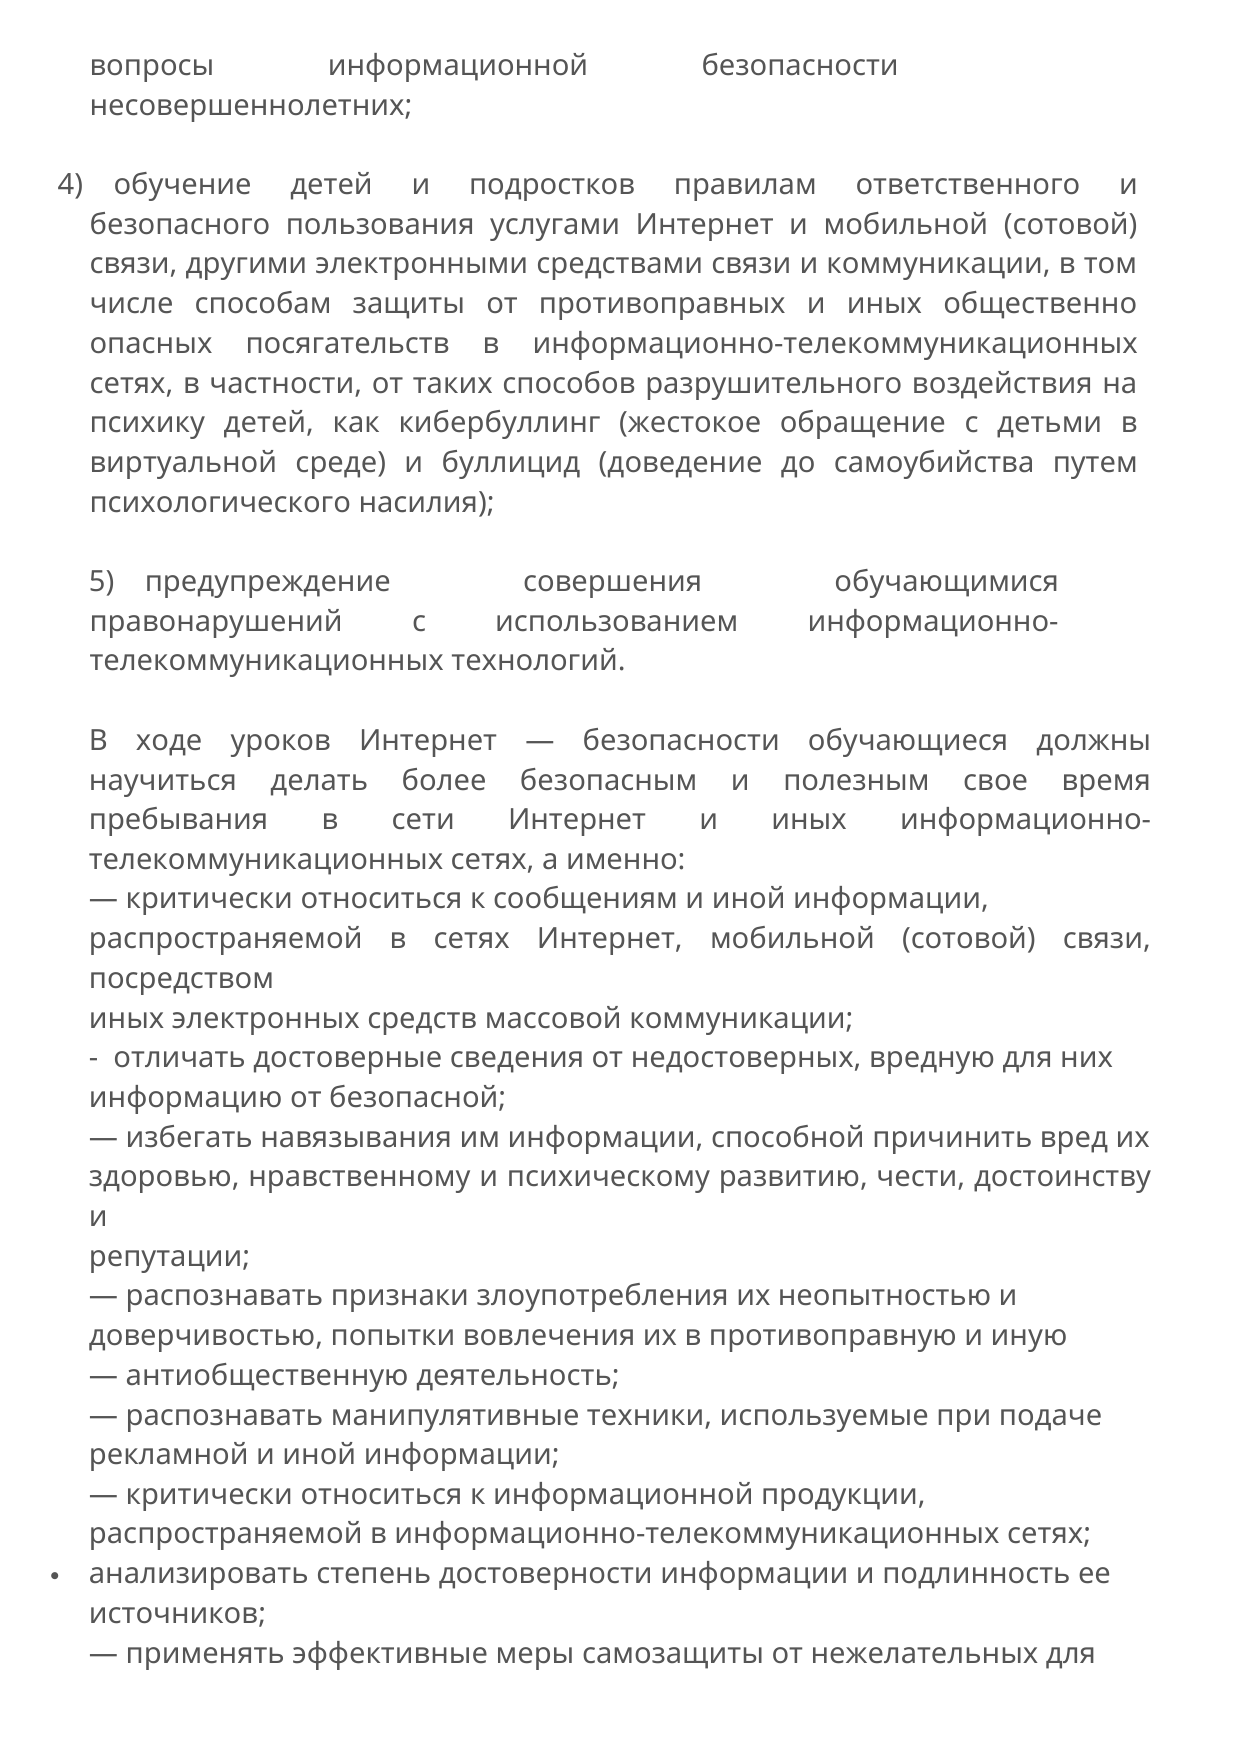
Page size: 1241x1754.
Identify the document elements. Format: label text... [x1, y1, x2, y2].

text доверчивостью, попытки вовлечения их в противоправную и иную [89, 1314, 1152, 1354]
text рекламной и иной информации; [89, 1433, 1152, 1473]
text В ходе уроков Интернет — безопасности обучающиеся должны научиться делать более безопасным и полезным свое время пребывания в сети Интернет и иных информационно-телекоммуникационных сетях, а именно: [89, 719, 1152, 878]
text — применять эффективные меры самозащиты от нежелательных для [89, 1632, 1152, 1672]
text информацию от безопасной; [89, 1076, 1152, 1116]
text — распознавать признаки злоупотребления их неопытностью и [89, 1275, 1152, 1314]
list анализировать степень достоверности информации и подлинность ее [51, 1552, 1152, 1592]
text — избегать навязывания им информации, способной причинить вред их [89, 1116, 1152, 1156]
text - отличать достоверные сведения от недостоверных, вредную для них [89, 1037, 1152, 1076]
text — критически относиться к сообщениям и иной информации, [89, 878, 1152, 917]
text иных электронных средств массовой коммуникации; [89, 997, 1152, 1037]
text распространяемой в информационно-телекоммуникационных сетях; [89, 1513, 1152, 1552]
text распространяемой в сетях Интернет, мобильной (сотовой) связи, посредством [89, 917, 1152, 997]
text — антиобщественную деятельность; [89, 1354, 1152, 1394]
text репутации; [89, 1235, 1152, 1275]
text источников; [89, 1592, 1152, 1632]
text — критически относиться к информационной продукции, [89, 1473, 1152, 1513]
text здоровью, нравственному и психическому развитию, чести, достоинству и [89, 1156, 1152, 1235]
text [89, 44, 899, 124]
text 5) предупреждение совершения обучающимися правонарушений с использованием информационно-телекоммуникационных технологий. [89, 560, 1059, 679]
text — распознавать манипулятивные техники, используемые при подаче [89, 1394, 1152, 1433]
text 4) обучение детей и подростков правилам ответственного и безопасного пользования услугами Интернет и мобильной (сотовой) связи, другими электронными средствами связи и коммуникации, в том числе способам защиты от противоправных и иных общественно опасных посягательств в информационно-телекоммуникационных сетях, в частности, от таких способов разрушительного воздействия на психику детей, как кибербуллинг (жестокое обращение с детьми в виртуальной среде) и буллицид (доведение до самоубийства путем психологического насилия); [57, 163, 1138, 521]
